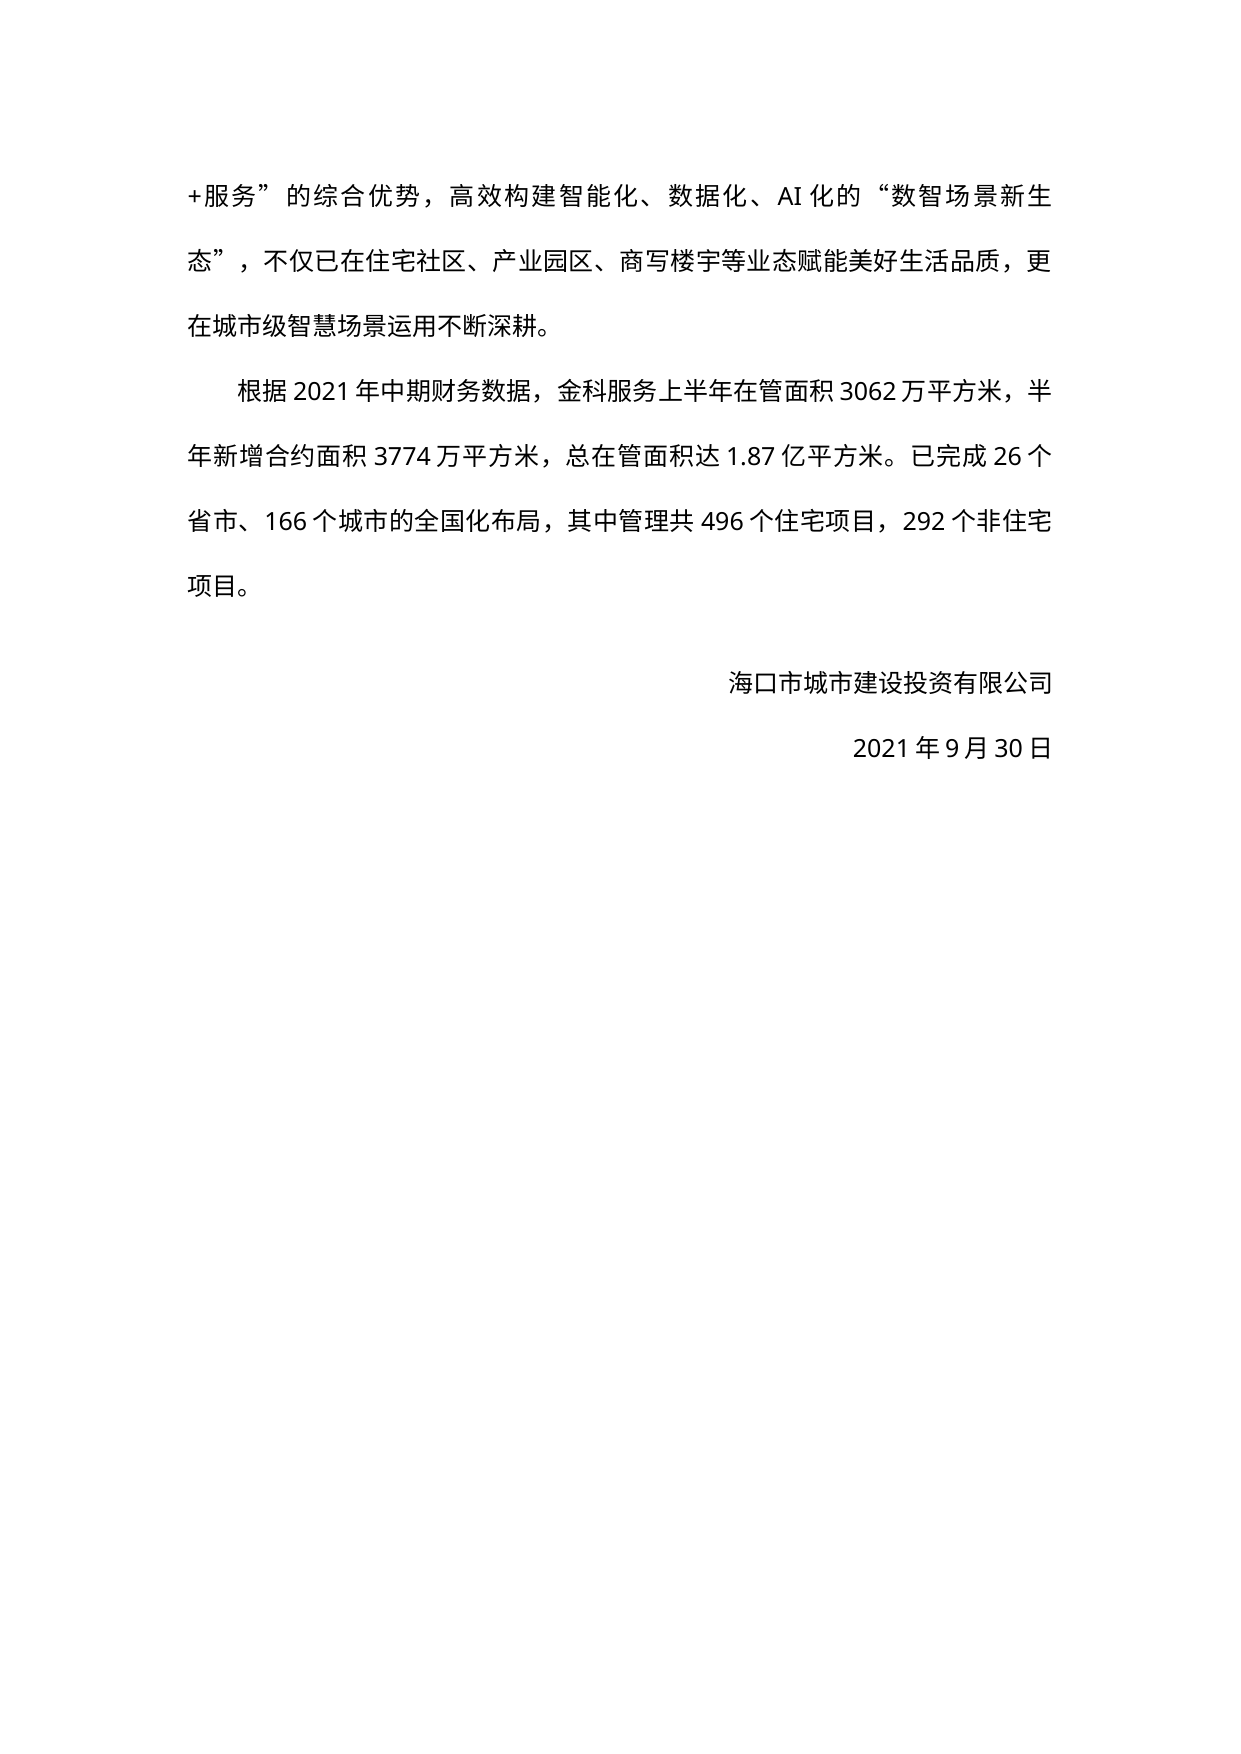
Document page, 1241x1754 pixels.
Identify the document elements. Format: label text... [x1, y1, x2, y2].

text 根据2021年中期财务数据，金科服务上半年在管面积3062万平方米，半年新增合约面积3774万平方米，总在管面积达1.87亿平方米。已完成26个省市、166个城市的全国化布局，其中管理共496个住宅项目，292个非住宅项目。 [187, 357, 1053, 617]
text 海口市城市建设投资有限公司 [187, 649, 1053, 714]
text 2021年9月30日 [187, 714, 1053, 779]
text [187, 162, 1053, 357]
